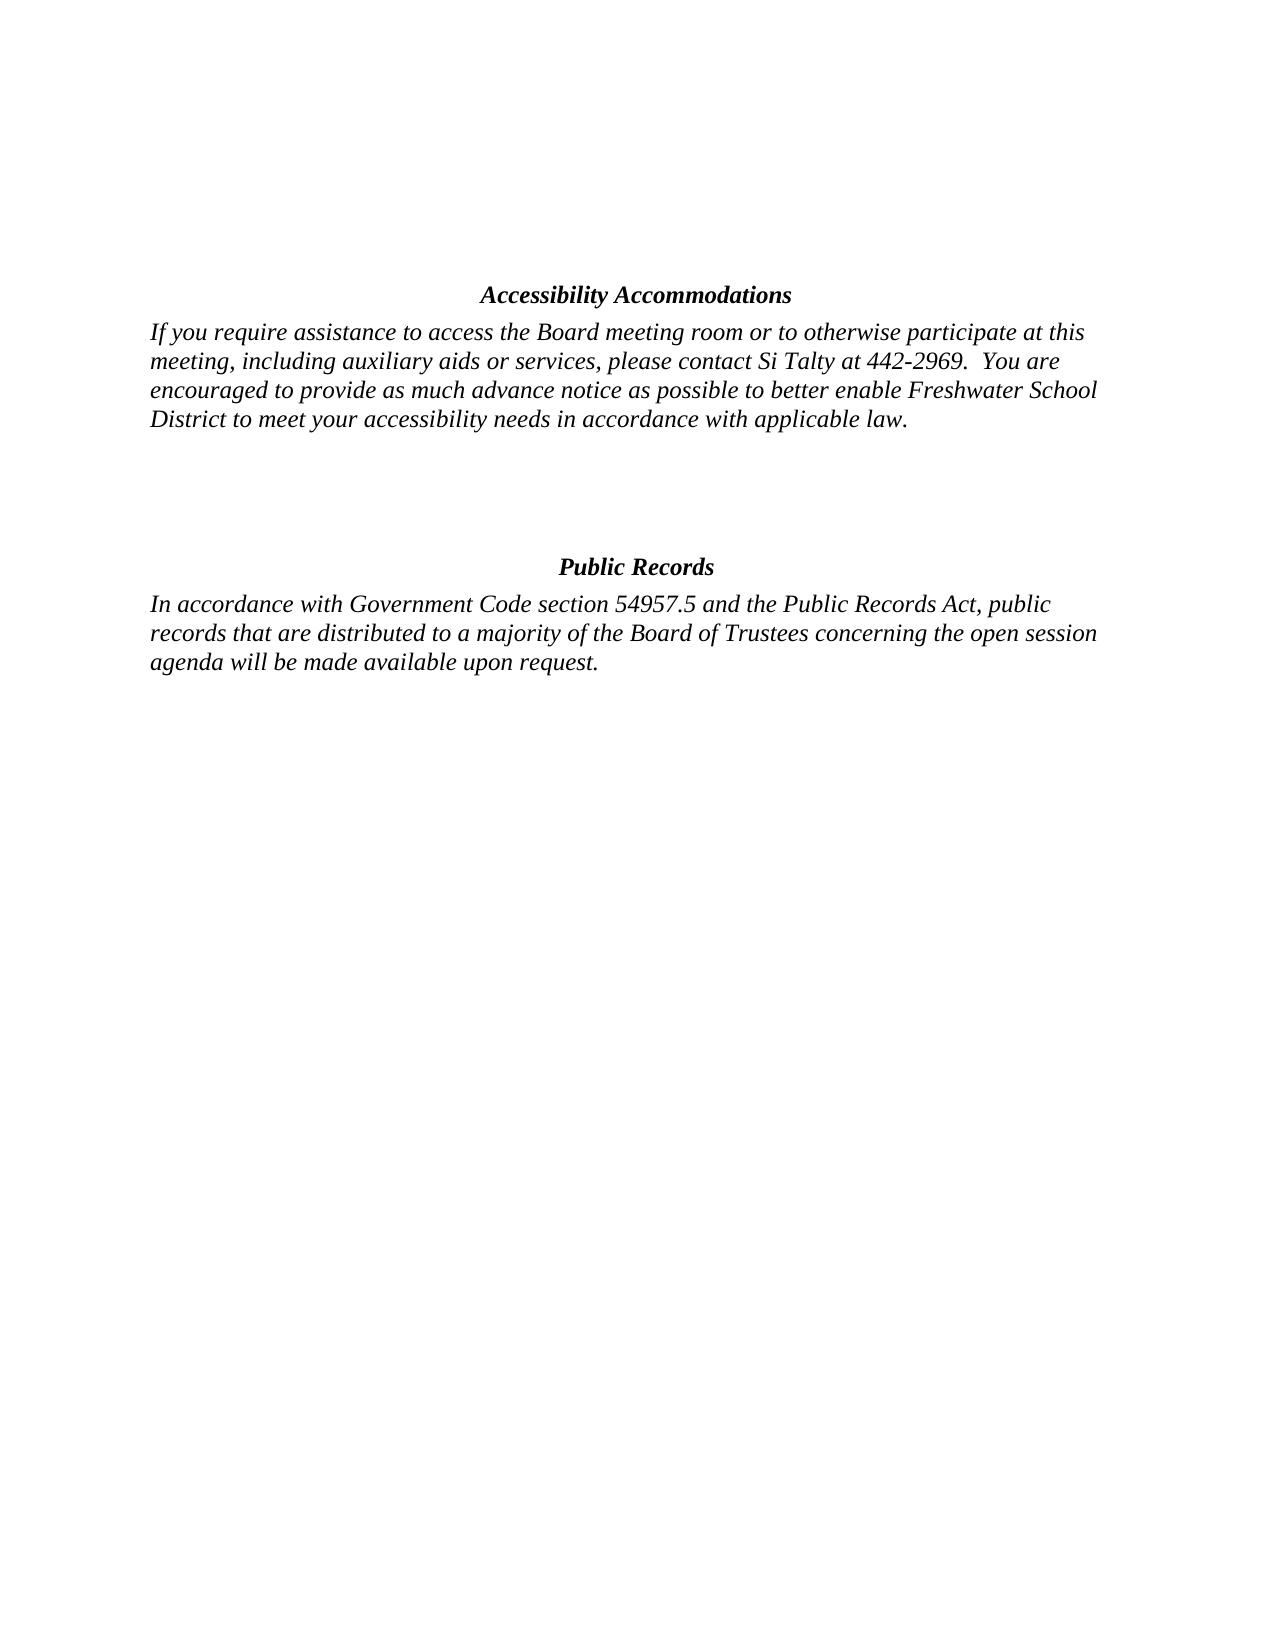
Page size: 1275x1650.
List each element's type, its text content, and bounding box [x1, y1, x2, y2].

text If you require assistance to access the Board meeting room or to otherwise participate at this meeting, including auxiliary aids or services, please contact Si Talty at 442-2969. You are encouraged to provide as much advance notice as possible to better enable Freshwater School District to meet your accessibility needs in accordance with applicable law. [150, 317, 1125, 432]
text Accessibility Accommodations [150, 280, 1125, 309]
text In accordance with Government Code section 54957.5 and the Public Records Act, public records that are distributed to a majority of the Board of Trustees concerning the open session agenda will be made available upon request. [150, 589, 1125, 675]
text Public Records [150, 552, 1125, 581]
